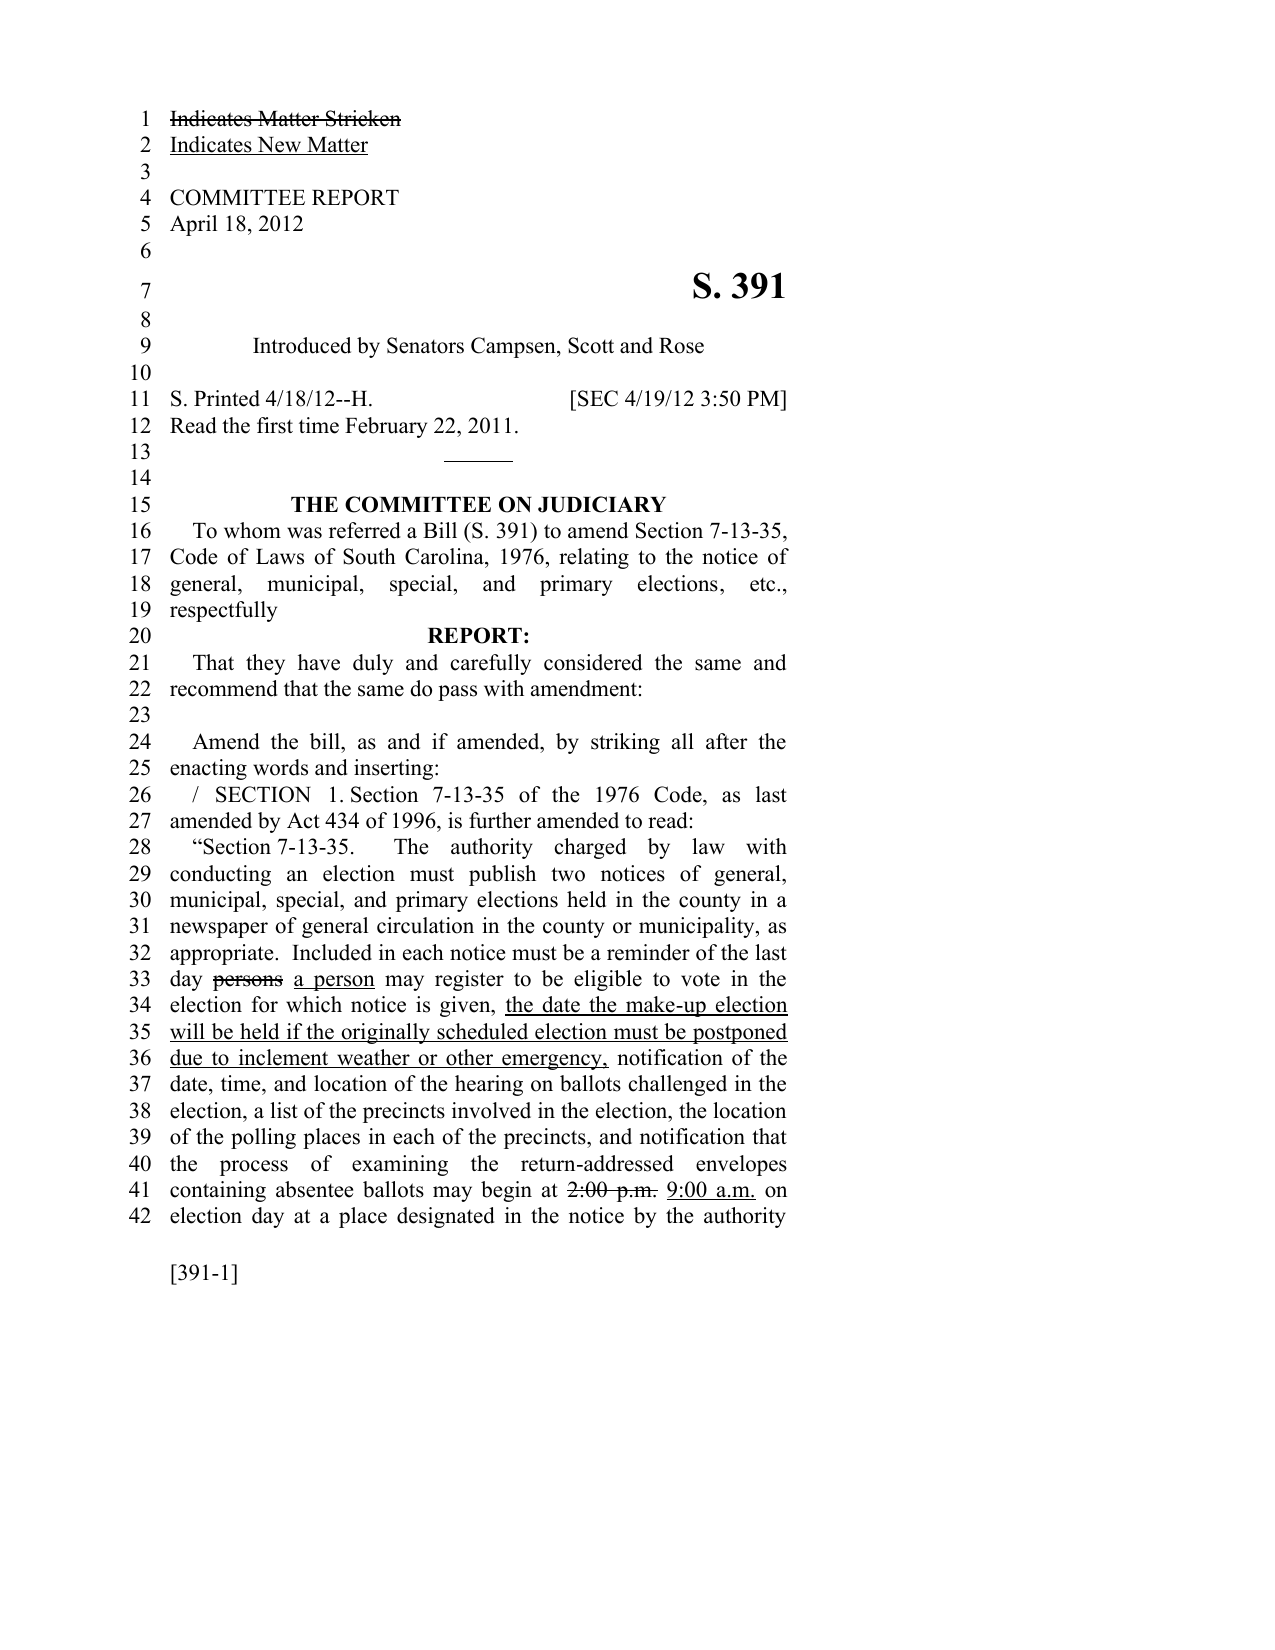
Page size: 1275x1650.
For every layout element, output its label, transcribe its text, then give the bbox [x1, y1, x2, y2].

text To whom was referred a Bill (S. 391) to amend Section 7-13-35, Code of Laws of South Carolina, 1976, relating to the notice of general, municipal, special, and primary elections, etc., respectfully [169, 517, 787, 622]
text Indicates Matter Stricken [169, 105, 787, 131]
text S. Printed 4/18/12--H. [SEC 4/19/12 3:50 PM] [169, 385, 787, 412]
text Amend the bill, as and if amended, by striking all after the enacting words and inserting: [169, 728, 787, 781]
text REPORT: [169, 622, 787, 649]
text April 18, 2012 [169, 210, 787, 237]
text / SECTION 1. Section 7-13-35 of the 1976 Code, as last amended by Act 434 of 1996, is further amended to read: [169, 781, 787, 833]
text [169, 1042, 787, 1229]
text THE COMMITTEE ON JUDICIARY [169, 491, 787, 517]
text Indicates New Matter [169, 131, 787, 158]
text S. 391 [169, 263, 787, 306]
text COMMITTEE REPORT [169, 184, 787, 210]
text Read the first time February 22, 2011. [169, 412, 787, 438]
text Introduced by Senators Campsen, Scott and Rose [169, 333, 787, 359]
text That they have duly and carefully considered the same and recommend that the same do pass with amendment: [169, 649, 787, 702]
